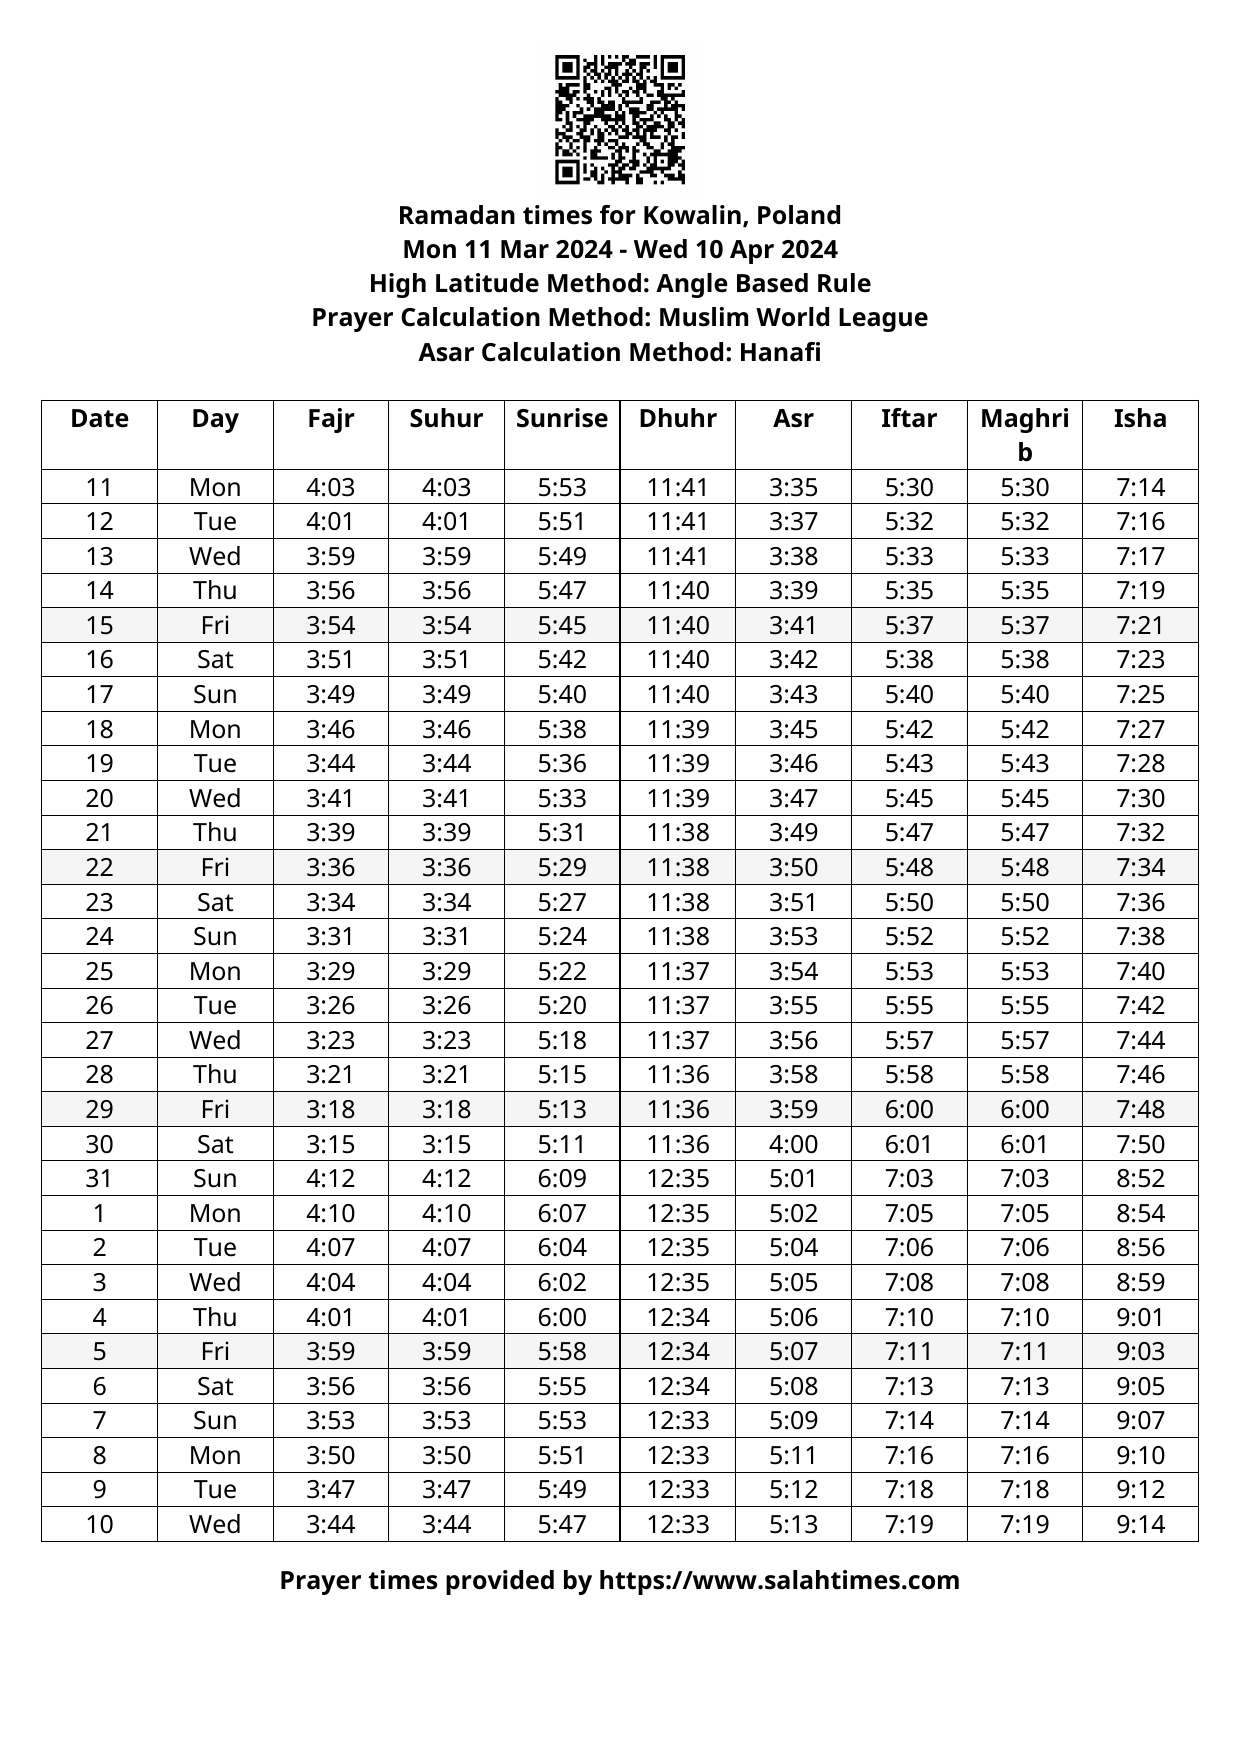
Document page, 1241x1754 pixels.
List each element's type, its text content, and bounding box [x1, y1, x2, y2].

table_cell 7:08 [852, 1265, 967, 1299]
table_cell 6:00 [852, 1092, 967, 1126]
table_cell 5:13 [736, 1507, 851, 1541]
table_cell 7:14 [852, 1404, 967, 1437]
table_cell 11:38 [621, 885, 735, 918]
table_cell 5:22 [505, 954, 619, 987]
text Asar Calculation Method: Hanafi [42, 334, 1198, 368]
table_cell 4:00 [736, 1127, 851, 1160]
table_cell 5:27 [505, 885, 619, 918]
table_cell Wed [158, 781, 273, 814]
table_header Maghrib [968, 401, 1082, 469]
table_cell Mon [158, 470, 273, 503]
table_cell 5:47 [968, 816, 1082, 849]
table_cell Sun [158, 1161, 273, 1195]
table_header Date [42, 401, 157, 469]
table_cell Fri [158, 1334, 273, 1368]
table_cell 3:54 [274, 608, 388, 642]
table_cell 3:46 [389, 712, 504, 745]
table_cell 5:38 [968, 643, 1082, 676]
table_cell 4:10 [389, 1196, 504, 1229]
table_cell 5:24 [505, 919, 619, 953]
table_cell Thu [158, 574, 273, 607]
table_cell 5:53 [968, 954, 1082, 987]
table_cell 7:16 [1083, 504, 1198, 538]
table_cell 5:37 [852, 608, 967, 642]
table_cell 5:47 [852, 816, 967, 849]
table_cell 5:48 [852, 850, 967, 884]
table_cell 3:18 [274, 1092, 388, 1126]
table_cell 5:29 [505, 850, 619, 884]
table_cell 7:08 [968, 1265, 1082, 1299]
table_cell 5:04 [736, 1231, 851, 1264]
table_cell 6:02 [505, 1265, 619, 1299]
table_cell 3:47 [389, 1473, 504, 1506]
table_cell Tue [158, 989, 273, 1022]
table_cell 5:32 [852, 504, 967, 538]
table_cell 5:55 [852, 989, 967, 1022]
table_cell 4:01 [274, 504, 388, 538]
table_cell 12:33 [621, 1507, 735, 1541]
table_cell 7:06 [852, 1231, 967, 1264]
table_cell 8:56 [1083, 1231, 1198, 1264]
table_cell 12:33 [621, 1404, 735, 1437]
table_cell 11:41 [621, 539, 735, 572]
table_cell 3:47 [736, 781, 851, 814]
table_cell 7:11 [968, 1334, 1082, 1368]
table_cell 5:33 [505, 781, 619, 814]
table_cell 11 [42, 470, 157, 503]
table_cell 12:35 [621, 1265, 735, 1299]
table_cell 5:02 [736, 1196, 851, 1229]
table_cell 8 [42, 1438, 157, 1472]
table_cell 13 [42, 539, 157, 572]
table_cell 7:40 [1083, 954, 1198, 987]
table_cell Wed [158, 1507, 273, 1541]
table_cell 7:38 [1083, 919, 1198, 953]
table_header Asr [736, 401, 851, 469]
table_header Dhuhr [621, 401, 735, 469]
table_cell 3:21 [274, 1058, 388, 1091]
table_cell 15 [42, 608, 157, 642]
text High Latitude Method: Angle Based Rule [42, 266, 1198, 300]
table_cell 5:40 [968, 677, 1082, 711]
table_cell Sun [158, 919, 273, 953]
table_cell 12:33 [621, 1438, 735, 1472]
table_cell 4:01 [274, 1300, 388, 1333]
table_cell 7:36 [1083, 885, 1198, 918]
table_cell 18 [42, 712, 157, 745]
table_cell 3:47 [274, 1473, 388, 1506]
table_cell Fri [158, 608, 273, 642]
table_cell 3:39 [274, 816, 388, 849]
table_cell 7:21 [1083, 608, 1198, 642]
table_cell 12:34 [621, 1300, 735, 1333]
text Ramadan times for Kowalin, Poland [42, 198, 1198, 232]
table_header Iftar [852, 401, 967, 469]
table_cell 7:16 [852, 1438, 967, 1472]
table_cell Mon [158, 954, 273, 987]
table_cell 7:46 [1083, 1058, 1198, 1091]
table_cell Thu [158, 816, 273, 849]
table_cell 3:49 [274, 677, 388, 711]
table_cell 3:38 [736, 539, 851, 572]
table_cell 7:30 [1083, 781, 1198, 814]
table_cell 3:23 [389, 1023, 504, 1057]
table_cell 7:44 [1083, 1023, 1198, 1057]
table_cell 9:10 [1083, 1438, 1198, 1472]
table_cell 8:59 [1083, 1265, 1198, 1299]
table_cell 24 [42, 919, 157, 953]
table_cell 4 [42, 1300, 157, 1333]
table_cell 30 [42, 1127, 157, 1160]
table_cell 3:56 [274, 574, 388, 607]
table_cell 23 [42, 885, 157, 918]
table_cell 3:56 [274, 1369, 388, 1402]
table_cell 7:06 [968, 1231, 1082, 1264]
table_cell 6:04 [505, 1231, 619, 1264]
table_cell 1 [42, 1196, 157, 1229]
table_cell 5:37 [968, 608, 1082, 642]
table_cell Sat [158, 1127, 273, 1160]
table_cell 7:42 [1083, 989, 1198, 1022]
table_cell 5:49 [505, 539, 619, 572]
table_cell 11:40 [621, 643, 735, 676]
table_cell 5:52 [852, 919, 967, 953]
table_cell 3:54 [389, 608, 504, 642]
table_cell 9:01 [1083, 1300, 1198, 1333]
table_cell 4:10 [274, 1196, 388, 1229]
table_cell 7:32 [1083, 816, 1198, 849]
table_cell 27 [42, 1023, 157, 1057]
table_cell 12:35 [621, 1231, 735, 1264]
table_cell 7:18 [968, 1473, 1082, 1506]
table_cell 5:11 [736, 1438, 851, 1472]
table_cell 5:45 [968, 781, 1082, 814]
table_cell 5:33 [968, 539, 1082, 572]
table_cell 3:26 [389, 989, 504, 1022]
table_cell 5:30 [852, 470, 967, 503]
table_cell Mon [158, 1438, 273, 1472]
table_cell 9:14 [1083, 1507, 1198, 1541]
table_cell 11:38 [621, 816, 735, 849]
table_cell 7:23 [1083, 643, 1198, 676]
table_cell 3:15 [389, 1127, 504, 1160]
table_cell 3:44 [389, 746, 504, 780]
table_cell 5:53 [505, 1404, 619, 1437]
table_cell 6:01 [968, 1127, 1082, 1160]
table_cell 5:12 [736, 1473, 851, 1506]
table_cell 3:31 [274, 919, 388, 953]
table_cell 4:12 [389, 1161, 504, 1195]
table_cell 7:19 [1083, 574, 1198, 607]
table_cell 3:39 [736, 574, 851, 607]
table_header Day [158, 401, 273, 469]
table_cell 3:43 [736, 677, 851, 711]
table_cell 5:11 [505, 1127, 619, 1160]
table_cell 7:50 [1083, 1127, 1198, 1160]
table_cell 3:29 [274, 954, 388, 987]
table_cell 7:16 [968, 1438, 1082, 1472]
table_cell 5:43 [968, 746, 1082, 780]
table_cell 3:58 [736, 1058, 851, 1091]
table_cell 4:01 [389, 1300, 504, 1333]
table_cell 3:51 [736, 885, 851, 918]
table_cell 5:47 [505, 1507, 619, 1541]
table_cell Tue [158, 504, 273, 538]
table_cell 6 [42, 1369, 157, 1402]
table_cell 7:19 [852, 1507, 967, 1541]
table_cell 10 [42, 1507, 157, 1541]
table_cell 7 [42, 1404, 157, 1437]
table_cell 3:59 [274, 1334, 388, 1368]
table_cell 3:46 [274, 712, 388, 745]
table_cell 3:46 [736, 746, 851, 780]
table_cell 7:10 [852, 1300, 967, 1333]
table_cell 11:40 [621, 608, 735, 642]
table_cell Fri [158, 1092, 273, 1126]
table_cell 5:55 [505, 1369, 619, 1402]
table_cell 5:52 [968, 919, 1082, 953]
table_cell 11:39 [621, 781, 735, 814]
table_cell 19 [42, 746, 157, 780]
table_cell 3:42 [736, 643, 851, 676]
table_cell 3:53 [274, 1404, 388, 1437]
table_cell 5:32 [968, 504, 1082, 538]
table_cell 11:41 [621, 504, 735, 538]
table_cell 5:13 [505, 1092, 619, 1126]
table_cell 3:59 [274, 539, 388, 572]
table_cell 6:09 [505, 1161, 619, 1195]
table_cell Sun [158, 1404, 273, 1437]
table_cell 9 [42, 1473, 157, 1506]
table_cell 3:50 [389, 1438, 504, 1472]
table_cell 5:57 [852, 1023, 967, 1057]
table_cell 5:53 [505, 470, 619, 503]
table_cell 5:42 [968, 712, 1082, 745]
table_cell 11:38 [621, 919, 735, 953]
table_cell 5:43 [852, 746, 967, 780]
table_cell 3:50 [736, 850, 851, 884]
table_cell 5:08 [736, 1369, 851, 1402]
table_cell 28 [42, 1058, 157, 1091]
table_cell 12:34 [621, 1334, 735, 1368]
table_cell 5:48 [968, 850, 1082, 884]
table_cell 5:58 [852, 1058, 967, 1091]
table_cell 4:07 [274, 1231, 388, 1264]
table_cell 3:56 [389, 574, 504, 607]
table_cell 3:49 [736, 816, 851, 849]
table_cell 3:59 [389, 539, 504, 572]
table_cell 5:51 [505, 504, 619, 538]
table_cell 7:48 [1083, 1092, 1198, 1126]
table_cell 5:35 [968, 574, 1082, 607]
table_cell 7:13 [968, 1369, 1082, 1402]
table_cell 31 [42, 1161, 157, 1195]
table_cell 3:51 [389, 643, 504, 676]
table_cell Thu [158, 1058, 273, 1091]
table_cell 7:28 [1083, 746, 1198, 780]
table_cell 7:25 [1083, 677, 1198, 711]
table_header Suhur [389, 401, 504, 469]
table_cell 7:03 [968, 1161, 1082, 1195]
table_cell 12:35 [621, 1161, 735, 1195]
table_cell 5:45 [505, 608, 619, 642]
table_cell 9:05 [1083, 1369, 1198, 1402]
table_cell 3:18 [389, 1092, 504, 1126]
table_cell 3:50 [274, 1438, 388, 1472]
table_cell 11:36 [621, 1058, 735, 1091]
table_cell 3 [42, 1265, 157, 1299]
table_cell 22 [42, 850, 157, 884]
table_cell 4:03 [389, 470, 504, 503]
table_cell 5:42 [852, 712, 967, 745]
table_cell 7:27 [1083, 712, 1198, 745]
table_cell 7:14 [1083, 470, 1198, 503]
table_cell 5:40 [852, 677, 967, 711]
table_cell 5:09 [736, 1404, 851, 1437]
table_cell 11:40 [621, 574, 735, 607]
table_cell 5:35 [852, 574, 967, 607]
table_cell 9:07 [1083, 1404, 1198, 1437]
table_cell Mon [158, 712, 273, 745]
table_cell 3:31 [389, 919, 504, 953]
table_cell 7:03 [852, 1161, 967, 1195]
table_cell 26 [42, 989, 157, 1022]
table_cell 3:26 [274, 989, 388, 1022]
text Prayer Calculation Method: Muslim World League [42, 300, 1198, 334]
table_cell 11:41 [621, 470, 735, 503]
table_cell 3:15 [274, 1127, 388, 1160]
table_cell 11:36 [621, 1127, 735, 1160]
table_cell 8:52 [1083, 1161, 1198, 1195]
table_cell 5:57 [968, 1023, 1082, 1057]
table_cell 5:38 [505, 712, 619, 745]
table_cell 6:01 [852, 1127, 967, 1160]
table_cell 5:50 [852, 885, 967, 918]
table_cell 2 [42, 1231, 157, 1264]
table_header Sunrise [505, 401, 619, 469]
table_cell 5:30 [968, 470, 1082, 503]
table_cell 11:40 [621, 677, 735, 711]
table_cell 3:56 [389, 1369, 504, 1402]
table_cell 5:01 [736, 1161, 851, 1195]
table_cell 3:56 [736, 1023, 851, 1057]
text Prayer times provided by https://www.salahtimes.com [42, 1563, 1198, 1597]
table_header Isha [1083, 401, 1198, 469]
table_cell 5:18 [505, 1023, 619, 1057]
table_cell 4:01 [389, 504, 504, 538]
table_cell 11:37 [621, 954, 735, 987]
table_cell 5:33 [852, 539, 967, 572]
table_cell 5:50 [968, 885, 1082, 918]
table_cell 4:03 [274, 470, 388, 503]
table_cell Tue [158, 1231, 273, 1264]
table_cell 5:05 [736, 1265, 851, 1299]
table_cell 3:53 [389, 1404, 504, 1437]
table_cell 3:54 [736, 954, 851, 987]
table_cell 5:20 [505, 989, 619, 1022]
table_cell 5:42 [505, 643, 619, 676]
table_cell 7:11 [852, 1334, 967, 1368]
table_cell Sat [158, 1369, 273, 1402]
table_cell 5:06 [736, 1300, 851, 1333]
table_cell 5:40 [505, 677, 619, 711]
table_cell 3:55 [736, 989, 851, 1022]
table_cell 9:03 [1083, 1334, 1198, 1368]
table_cell Wed [158, 1023, 273, 1057]
table_cell 3:44 [389, 1507, 504, 1541]
table_cell 7:05 [852, 1196, 967, 1229]
table_cell Sat [158, 643, 273, 676]
table_cell 11:37 [621, 1023, 735, 1057]
table_cell 3:34 [274, 885, 388, 918]
table_cell 3:41 [274, 781, 388, 814]
table_cell 6:07 [505, 1196, 619, 1229]
table_cell 7:14 [968, 1404, 1082, 1437]
table_cell 5 [42, 1334, 157, 1368]
table_cell 7:10 [968, 1300, 1082, 1333]
table_cell Fri [158, 850, 273, 884]
table_cell 3:41 [736, 608, 851, 642]
table_cell 3:53 [736, 919, 851, 953]
table_cell 3:29 [389, 954, 504, 987]
table_cell 3:59 [736, 1092, 851, 1126]
table_cell 5:49 [505, 1473, 619, 1506]
table_cell 5:47 [505, 574, 619, 607]
table_cell 7:13 [852, 1369, 967, 1402]
table_cell Tue [158, 1473, 273, 1506]
table_cell 21 [42, 816, 157, 849]
table_cell 11:37 [621, 989, 735, 1022]
table_cell 3:59 [389, 1334, 504, 1368]
table_cell 11:38 [621, 850, 735, 884]
picture [542, 41, 699, 198]
table_cell 7:19 [968, 1507, 1082, 1541]
table_cell 8:54 [1083, 1196, 1198, 1229]
table_cell 9:12 [1083, 1473, 1198, 1506]
table_cell 11:36 [621, 1092, 735, 1126]
table_cell 14 [42, 574, 157, 607]
table_cell 5:45 [852, 781, 967, 814]
table_cell 17 [42, 677, 157, 711]
table_cell 20 [42, 781, 157, 814]
table_cell 3:37 [736, 504, 851, 538]
table_cell 5:38 [852, 643, 967, 676]
table_cell 7:05 [968, 1196, 1082, 1229]
table_cell 3:44 [274, 746, 388, 780]
table_cell 3:35 [736, 470, 851, 503]
table_cell 12:35 [621, 1196, 735, 1229]
table_cell 5:53 [852, 954, 967, 987]
table_cell Tue [158, 746, 273, 780]
table_cell 5:07 [736, 1334, 851, 1368]
table_cell Wed [158, 1265, 273, 1299]
table_cell 11:39 [621, 746, 735, 780]
table_cell 3:34 [389, 885, 504, 918]
table_cell Sun [158, 677, 273, 711]
table_cell 4:07 [389, 1231, 504, 1264]
table_cell 4:04 [389, 1265, 504, 1299]
table_cell 5:31 [505, 816, 619, 849]
table_cell 5:36 [505, 746, 619, 780]
table_cell Thu [158, 1300, 273, 1333]
table_cell Wed [158, 539, 273, 572]
table_cell 3:44 [274, 1507, 388, 1541]
table_cell Sat [158, 885, 273, 918]
table_cell 3:23 [274, 1023, 388, 1057]
table_cell 5:58 [505, 1334, 619, 1368]
table_cell 3:45 [736, 712, 851, 745]
table_header Fajr [274, 401, 388, 469]
table_cell 16 [42, 643, 157, 676]
table_cell 11:39 [621, 712, 735, 745]
table_cell 3:41 [389, 781, 504, 814]
table_cell 7:17 [1083, 539, 1198, 572]
table_cell 7:18 [852, 1473, 967, 1506]
table_cell 29 [42, 1092, 157, 1126]
table_cell 6:00 [505, 1300, 619, 1333]
table_cell 3:51 [274, 643, 388, 676]
table_cell 4:04 [274, 1265, 388, 1299]
table_cell 5:55 [968, 989, 1082, 1022]
text Mon 11 Mar 2024 - Wed 10 Apr 2024 [42, 232, 1198, 266]
table_cell 3:49 [389, 677, 504, 711]
table_cell 7:34 [1083, 850, 1198, 884]
table_cell 5:58 [968, 1058, 1082, 1091]
table_cell 3:21 [389, 1058, 504, 1091]
table_cell 3:36 [389, 850, 504, 884]
table_cell 6:00 [968, 1092, 1082, 1126]
table_cell 4:12 [274, 1161, 388, 1195]
table_cell 12:34 [621, 1369, 735, 1402]
table_cell 5:51 [505, 1438, 619, 1472]
table_cell 3:36 [274, 850, 388, 884]
table_cell 25 [42, 954, 157, 987]
table_cell 3:39 [389, 816, 504, 849]
table_cell 12 [42, 504, 157, 538]
table_cell 12:33 [621, 1473, 735, 1506]
table_cell 5:15 [505, 1058, 619, 1091]
table_cell Mon [158, 1196, 273, 1229]
